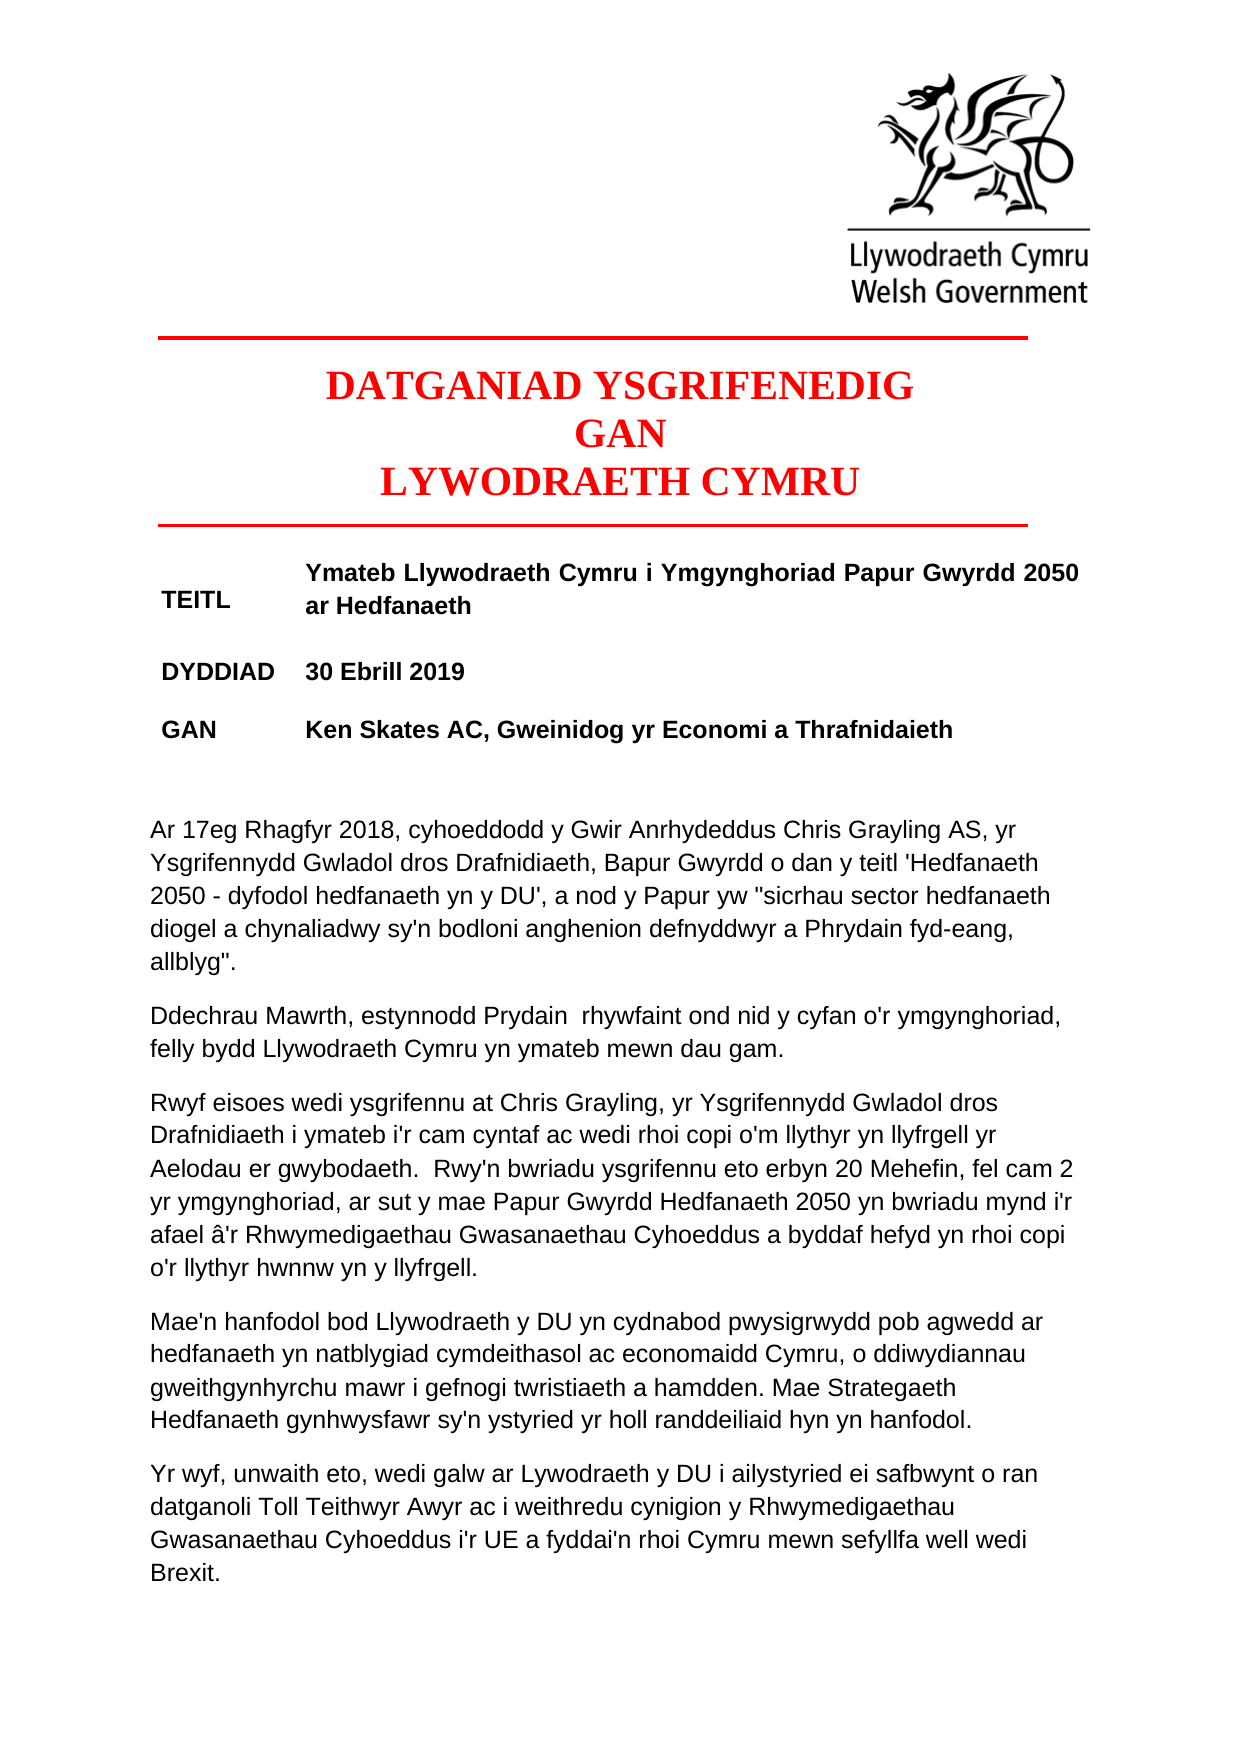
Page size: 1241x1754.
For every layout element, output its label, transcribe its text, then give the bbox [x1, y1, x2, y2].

subtitle LYWODRAETH CYMRU [150, 456, 1090, 504]
text Mae'n hanfodol bod Llywodraeth y DU yn cydnabod pwysigrwydd pob agwedd ar hedfanaeth yn natblygiad cymdeithasol ac economaidd Cymru, o ddiwydiannau gweithgynhyrchu mawr i gefnogi twristiaeth a hamdden. Mae Strategaeth Hedfanaeth gynhwysfawr sy'n ystyried yr holl randdeiliaid hyn yn hanfodol. [150, 1306, 1090, 1434]
table_cell Ken Skates AC, Gweinidog yr Economi a Thrafnidaieth [294, 703, 1092, 761]
text Yr wyf, unwaith eto, wedi galw ar Lywodraeth y DU i ailystyried ei safbwynt o ran datganoli Toll Teithwyr Awyr ac i weithredu cynigion y Rhwymedigaethau Gwasanaethau Cyhoeddus i'r UE a fyddai'n rhoi Cymru mewn sefyllfa well wedi Brexit. [150, 1459, 1090, 1587]
table_cell GAN [150, 703, 294, 761]
picture [847, 73, 1091, 303]
table_cell 30 Ebrill 2019 [294, 645, 1092, 703]
text Ddechrau Mawrth, estynnodd Prydain rhywfaint ond nid y cyfan o'r ymgynghoriad, felly bydd Llywodraeth Cymru yn ymateb mewn dau gam. [150, 1001, 1090, 1062]
text Ar 17eg Rhagfyr 2018, cyhoeddodd y Gwir Anrhydeddus Chris Grayling AS, yr Ysgrifennydd Gwladol dros Drafnidiaeth, Bapur Gwyrdd o dan y teitl 'Hedfanaeth 2050 - dyfodol hedfanaeth yn y DU', a nod y Papur yw "sicrhau sector hedfanaeth diogel a chynaliadwy sy'n bodloni anghenion defnyddwyr a Phrydain fyd-eang, allblyg". [150, 815, 1090, 976]
subtitle GAN [150, 408, 1090, 456]
table_header TEITL [150, 558, 294, 645]
table_cell DYDDIAD [150, 645, 294, 703]
subtitle DATGANIAD YSGRIFENEDIG [150, 360, 1090, 408]
table_header Ymateb Llywodraeth Cymru i Ymgynghoriad Papur Gwyrdd 2050 ar Hedfanaeth [294, 558, 1092, 645]
text Rwyf eisoes wedi ysgrifennu at Chris Grayling, yr Ysgrifennydd Gwladol dros Drafnidiaeth i ymateb i'r cam cyntaf ac wedi rhoi copi o'm llythyr yn llyfrgell yr Aelodau er gwybodaeth. Rwy'n bwriadu ysgrifennu eto erbyn 20 Mehefin, fel cam 2 yr ymgynghoriad, ar sut y mae Papur Gwyrdd Hedfanaeth 2050 yn bwriadu mynd i'r afael â'r Rhwymedigaethau Gwasanaethau Cyhoeddus a byddaf hefyd yn rhoi copi o'r llythyr hwnnw yn y llyfrgell. [150, 1087, 1090, 1281]
